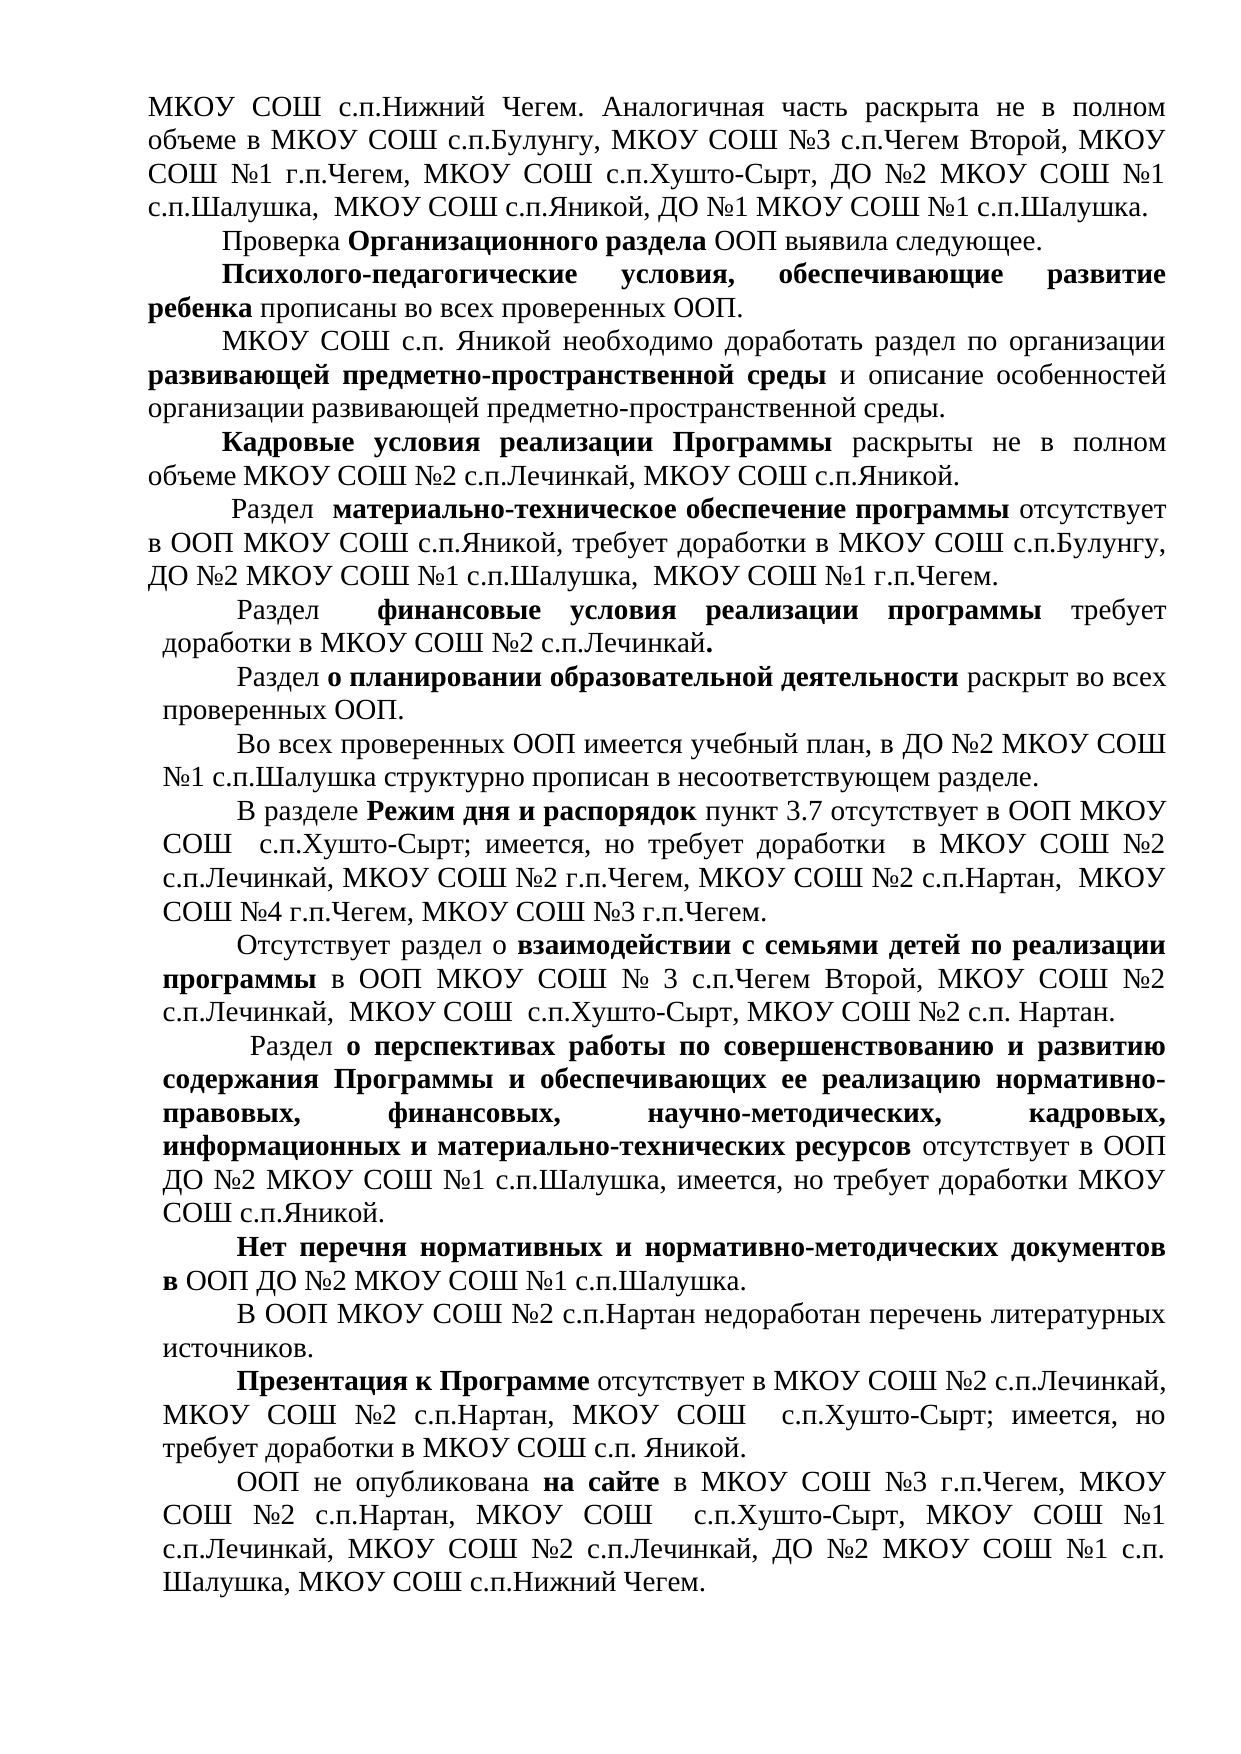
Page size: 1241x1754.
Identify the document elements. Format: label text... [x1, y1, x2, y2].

text Раздел материально-техническое обеспечение программы отсутствует в ООП МКОУ СОШ с.п.Яникой, требует доработки в МКОУ СОШ с.п.Булунгу, ДО №2 МКОУ СОШ №1 с.п.Шалушка, МКОУ СОШ №1 г.п.Чегем. [148, 491, 1167, 592]
text Презентация к Программе отсутствует в МКОУ СОШ №2 с.п.Лечинкай, МКОУ СОШ №2 с.п.Нартан, МКОУ СОШ с.п.Хушто-Сырт; имеется, но требует доработки в МКОУ СОШ с.п. Яникой. [162, 1363, 1167, 1464]
text МКОУ СОШ с.п. Яникой необходимо доработать раздел по организации развивающей предметно-пространственной среды и описание особенностей организации развивающей предметно-пространственной среды. [148, 323, 1167, 424]
text Нет перечня нормативных и нормативно-методических документов в ООП ДО №2 МКОУ СОШ №1 с.п.Шалушка. [162, 1229, 1167, 1296]
text В разделе Режим дня и распорядок пункт 3.7 отсутствует в ООП МКОУ СОШ с.п.Хушто-Сырт; имеется, но требует доработки в МКОУ СОШ №2 с.п.Лечинкай, МКОУ СОШ №2 г.п.Чегем, МКОУ СОШ №2 с.п.Нартан, МКОУ СОШ №4 г.п.Чегем, МКОУ СОШ №3 г.п.Чегем. [162, 793, 1167, 927]
text Психолого-педагогические условия, обеспечивающие развитие ребенка прописаны во всех проверенных ООП. [148, 256, 1167, 323]
text Во всех проверенных ООП имеется учебный план, в ДО №2 МКОУ СОШ №1 с.п.Шалушка структурно прописан в несоответствующем разделе. [162, 726, 1167, 793]
text В ООП МКОУ СОШ №2 с.п.Нартан недоработан перечень литературных источников. [162, 1296, 1167, 1363]
text Отсутствует раздел о взаимодействии с семьями детей по реализации программы в ООП МКОУ СОШ № 3 с.п.Чегем Второй, МКОУ СОШ №2 с.п.Лечинкай, МКОУ СОШ с.п.Хушто-Сырт, МКОУ СОШ №2 с.п. Нартан. [162, 927, 1167, 1028]
text Проверка Организационного раздела ООП выявила следующее. [148, 223, 1167, 256]
text Раздел о планировании образовательной деятельности раскрыт во всех проверенных ООП. [162, 659, 1167, 726]
text Раздел финансовые условия реализации программы требует доработки в МКОУ СОШ №2 с.п.Лечинкай. [162, 592, 1167, 659]
text Кадровые условия реализации Программы раскрыты не в полном объеме МКОУ СОШ №2 с.п.Лечинкай, МКОУ СОШ с.п.Яникой. [148, 424, 1167, 491]
text ООП не опубликована на сайте в МКОУ СОШ №3 г.п.Чегем, МКОУ СОШ №2 с.п.Нартан, МКОУ СОШ с.п.Хушто-Сырт, МКОУ СОШ №1 с.п.Лечинкай, МКОУ СОШ №2 с.п.Лечинкай, ДО №2 МКОУ СОШ №1 с.п. Шалушка, МКОУ СОШ с.п.Нижний Чегем. [162, 1464, 1167, 1598]
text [148, 89, 1167, 223]
text Раздел о перспективах работы по совершенствованию и развитию содержания Программы и обеспечивающих ее реализацию нормативно-правовых, финансовых, научно-методических, кадровых, информационных и материально-технических ресурсов отсутствует в ООП ДО №2 МКОУ СОШ №1 с.п.Шалушка, имеется, но требует доработки МКОУ СОШ с.п.Яникой. [162, 1028, 1167, 1229]
